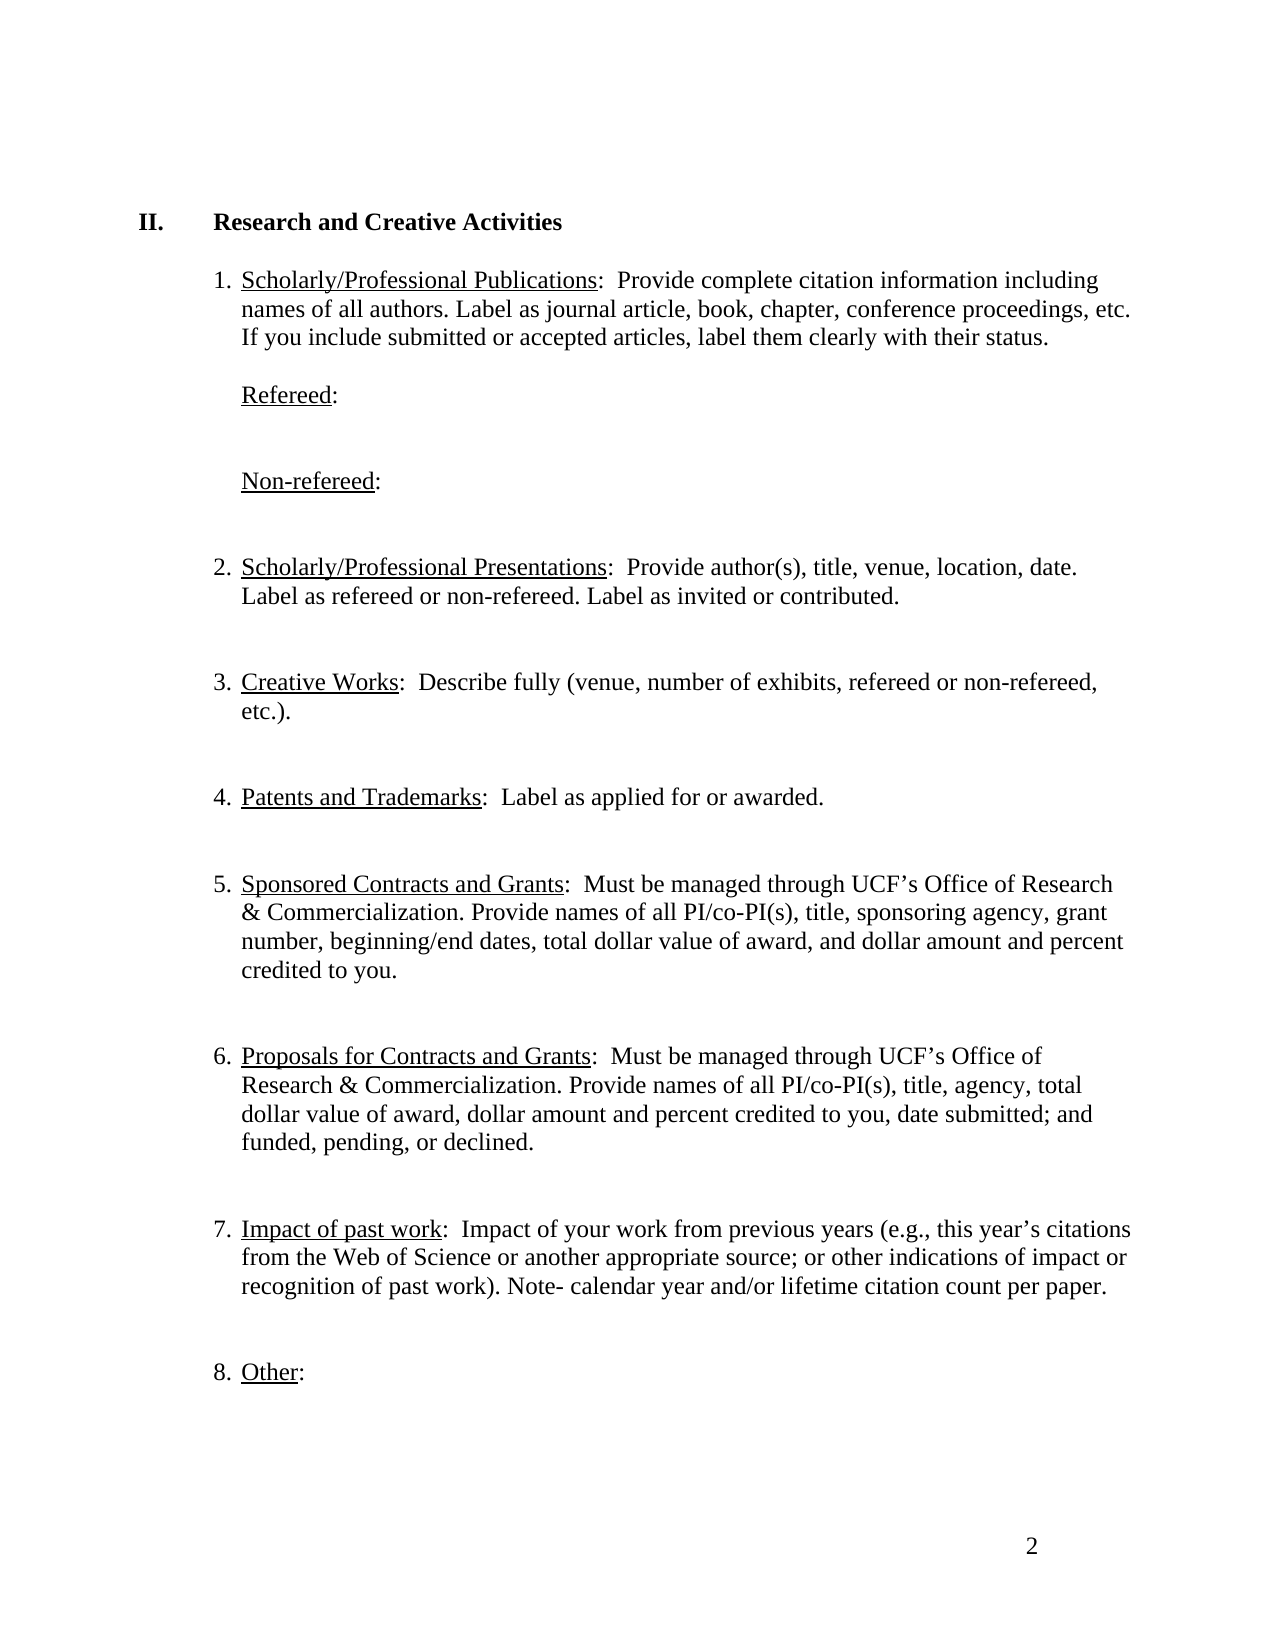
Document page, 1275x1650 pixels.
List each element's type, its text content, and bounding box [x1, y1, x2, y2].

text Refereed: [241, 380, 1137, 409]
text 4. Patents and Trademarks: Label as applied for or awarded. [213, 782, 1137, 811]
text 8. Other: [213, 1357, 1137, 1386]
text 1. Scholarly/Professional Publications: Provide complete citation information including names of all authors. Label as journal article, book, chapter, conference proceedings, etc. If you include submitted or accepted articles, label them clearly with their status. [213, 265, 1137, 351]
text II. Research and Creative Activities [138, 207, 1137, 236]
text 6. Proposals for Contracts and Grants: Must be managed through UCF’s Office of Research & Commercialization. Provide names of all PI/co-PI(s), title, agency, total dollar value of award, dollar amount and percent credited to you, date submitted; and funded, pending, or declined. [213, 1041, 1137, 1156]
text 3. Creative Works: Describe fully (venue, number of exhibits, refereed or non-refereed, etc.). [213, 667, 1137, 725]
text 7. Impact of past work: Impact of your work from previous years (e.g., this year’s citations from the Web of Science or another appropriate source; or other indications of impact or recognition of past work). Note- calendar year and/or lifetime citation count per paper. [213, 1214, 1137, 1300]
text 2. Scholarly/Professional Presentations: Provide author(s), title, venue, location, date. Label as refereed or non-refereed. Label as invited or contributed. [213, 552, 1137, 610]
text Non-refereed: [241, 466, 1137, 495]
text 5. Sponsored Contracts and Grants: Must be managed through UCF’s Office of Research & Commercialization. Provide names of all PI/co-PI(s), title, sponsoring agency, grant number, beginning/end dates, total dollar value of award, and dollar amount and percent credited to you. [213, 869, 1137, 984]
